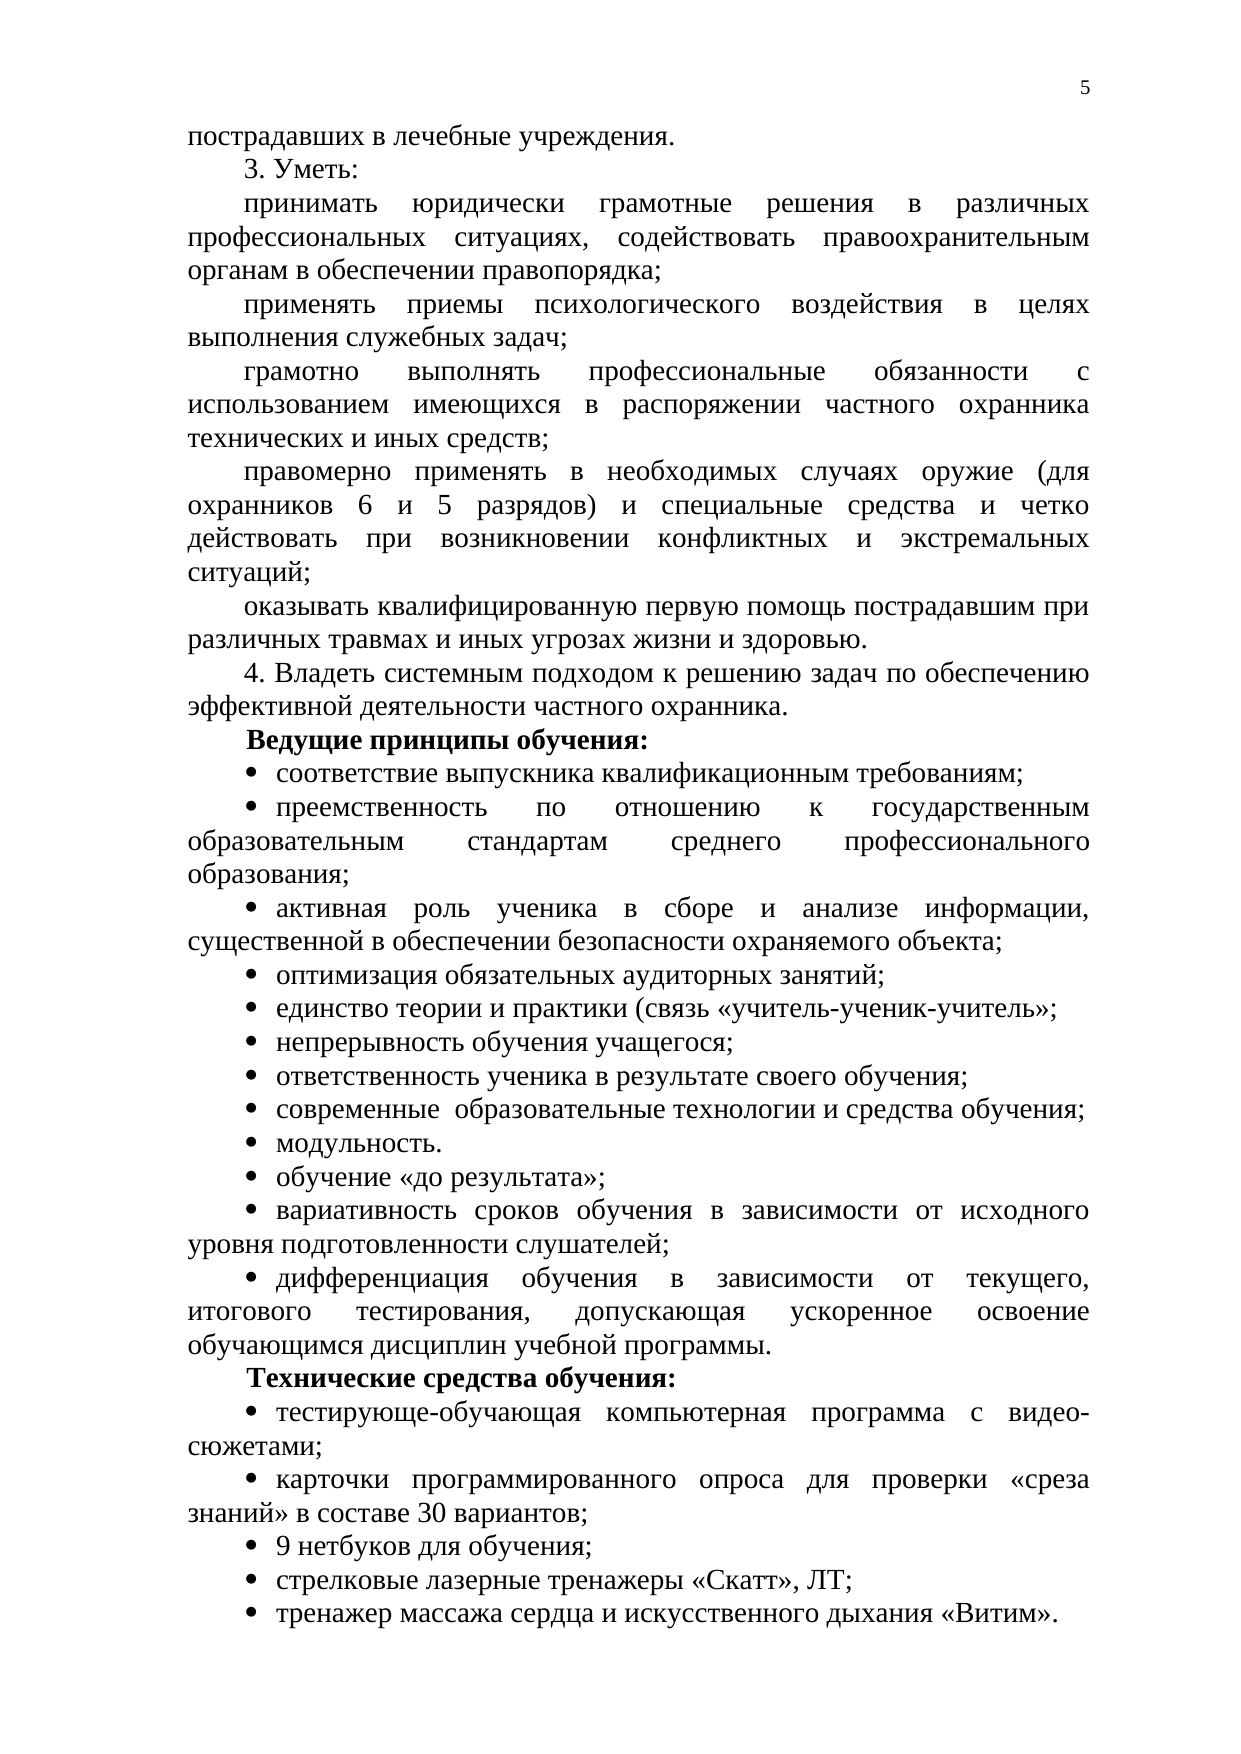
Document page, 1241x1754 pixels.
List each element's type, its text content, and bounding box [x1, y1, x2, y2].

list современные образовательные технологии и средства обучения; [187, 1092, 1090, 1125]
text грамотно выполнять профессиональные обязанности с использованием имеющихся в распоряжении частного охранника технических и иных средств; [187, 353, 1090, 453]
list обучение «до результата»; [187, 1159, 1090, 1192]
list преемственность по отношению к государственным образовательным стандартам среднего профессионального образования; [187, 789, 1090, 890]
text Ведущие принципы обучения: [187, 722, 1090, 755]
list карточки программированного опроса для проверки «среза знаний» в составе 30 вариантов; [187, 1461, 1090, 1528]
text правомерно применять в необходимых случаях оружие (для охранников 6 и 5 разрядов) и специальные средства и четко действовать при возникновении конфликтных и экстремальных ситуаций; [187, 453, 1090, 588]
list модульность. [187, 1125, 1090, 1159]
list тренажер массажа сердца и искусственного дыхания «Витим». [187, 1596, 1090, 1629]
list единство теории и практики (связь «учитель-ученик-учитель»; [187, 991, 1090, 1024]
list активная роль ученика в сборе и анализе информации, существенной в обеспечении безопасности охраняемого объекта; [187, 890, 1090, 957]
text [187, 118, 1090, 152]
text применять приемы психологического воздействия в целях выполнения служебных задач; [187, 286, 1090, 353]
list 9 нетбуков для обучения; [187, 1528, 1090, 1562]
text оказывать квалифицированную первую помощь пострадавшим при различных травмах и иных угрозах жизни и здоровью. [187, 588, 1090, 655]
list вариативность сроков обучения в зависимости от исходного уровня подготовленности слушателей; [187, 1192, 1090, 1260]
text Технические средства обучения: [187, 1360, 1090, 1394]
list ответственность ученика в результате своего обучения; [187, 1058, 1090, 1092]
list тестирующе-обучающая компьютерная программа с видео-сюжетами; [187, 1394, 1090, 1461]
list дифференциация обучения в зависимости от текущего, итогового тестирования, допускающая ускоренное освоение обучающимся дисциплин учебной программы. [187, 1260, 1090, 1360]
list оптимизация обязательных аудиторных занятий; [187, 957, 1090, 991]
text 3. Уметь: [187, 152, 1090, 185]
text 4. Владеть системным подходом к решению задач по обеспечению эффективной деятельности частного охранника. [187, 655, 1090, 722]
list непрерывность обучения учащегося; [187, 1024, 1090, 1058]
text принимать юридически грамотные решения в различных профессиональных ситуациях, содействовать правоохранительным органам в обеспечении правопорядка; [187, 185, 1090, 286]
list соответствие выпускника квалификационным требованиям; [187, 755, 1090, 789]
list стрелковые лазерные тренажеры «Скатт», ЛТ; [187, 1562, 1090, 1596]
